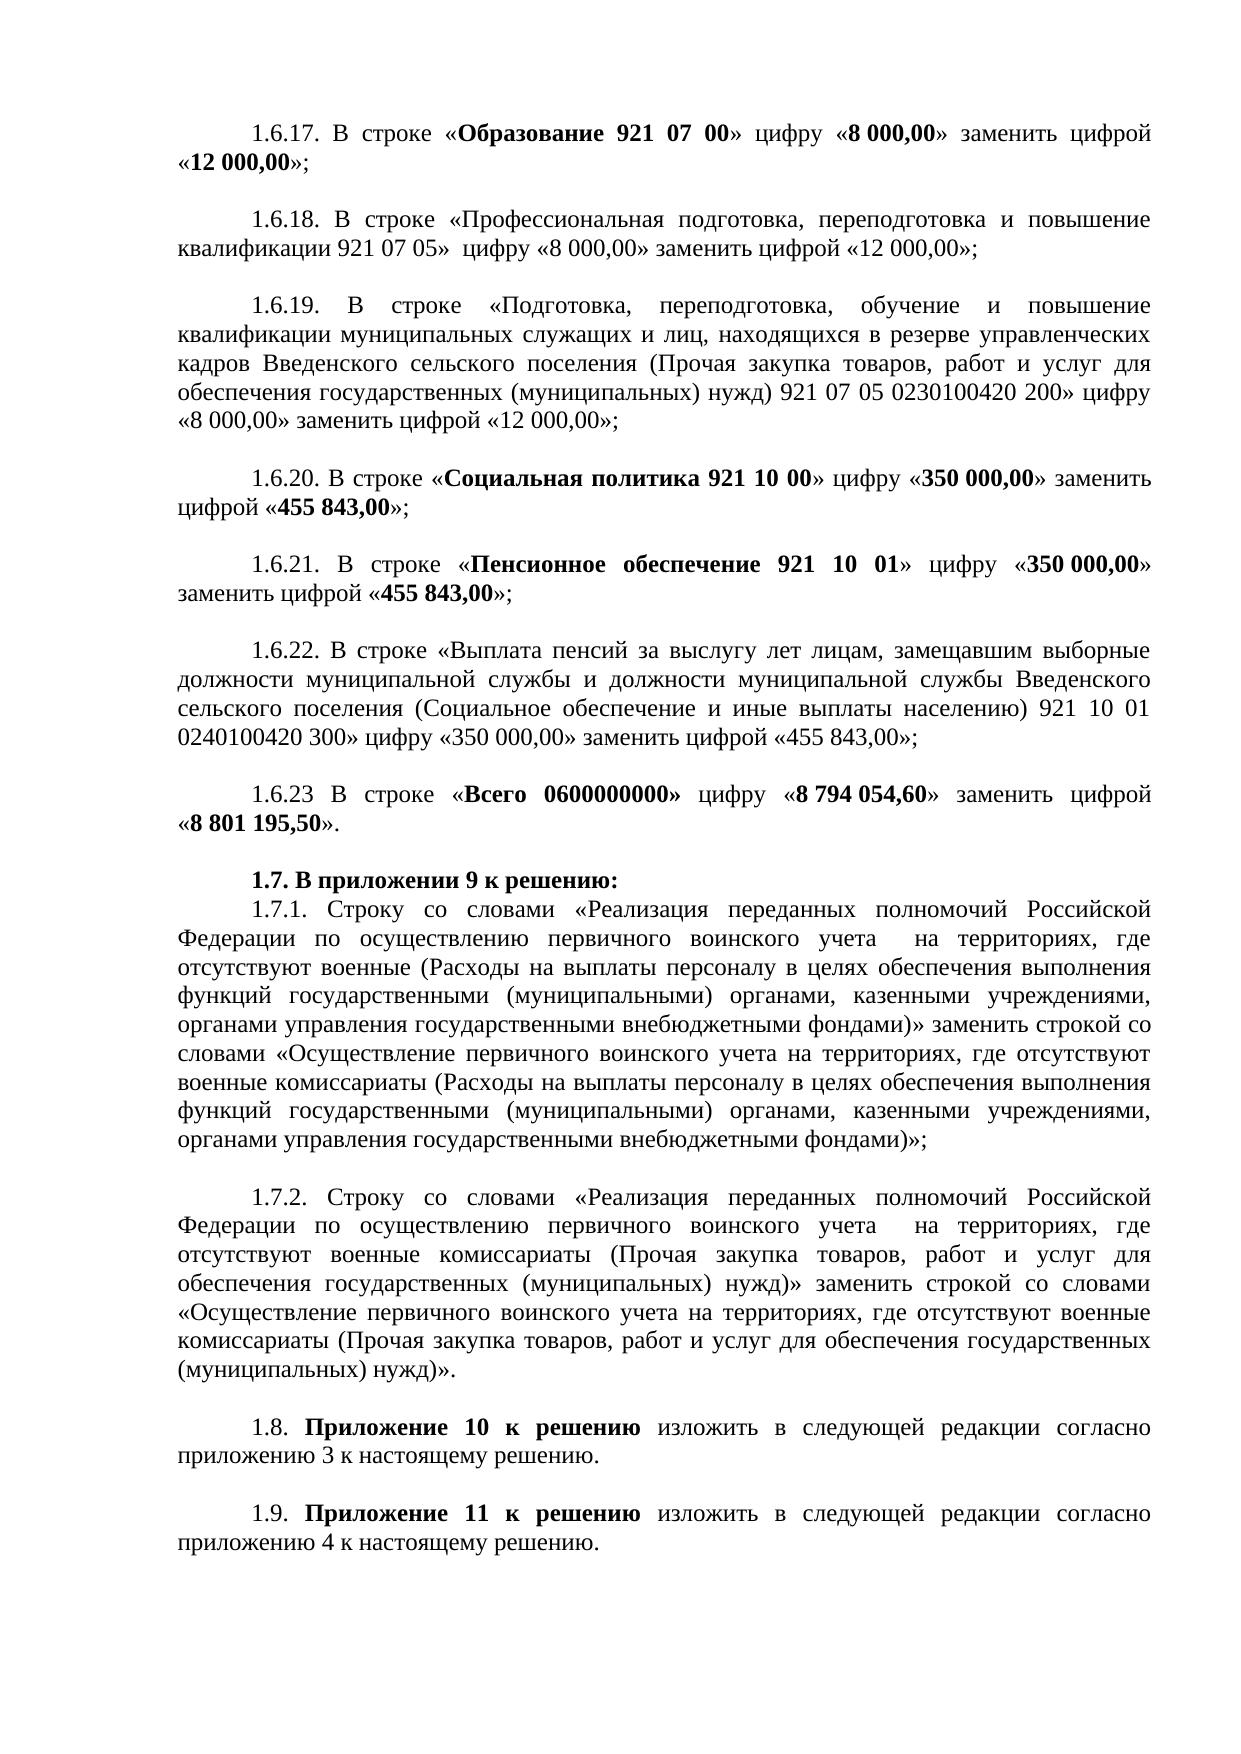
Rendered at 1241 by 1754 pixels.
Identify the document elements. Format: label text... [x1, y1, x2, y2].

text 1.6.20. В строке «Социальная политика 921 10 00» цифру «350 000,00» заменить цифрой «455 843,00»; [177, 463, 1152, 521]
text 1.6.21. В строке «Пенсионное обеспечение 921 10 01» цифру «350 000,00» заменить цифрой «455 843,00»; [177, 549, 1152, 607]
text 1.6.18. В строке «Профессиональная подготовка, переподготовка и повышение квалификации 921 07 05» цифру «8 000,00» заменить цифрой «12 000,00»; [177, 204, 1152, 262]
text 1.7.2. Строку со словами «Реализация переданных полномочий Российской Федерации по осуществлению первичного воинского учета на территориях, где отсутствуют военные комиссариаты (Прочая закупка товаров, работ и услуг для обеспечения государственных (муниципальных) нужд)» заменить строкой со словами «Осуществление первичного воинского учета на территориях, где отсутствуют военные комиссариаты (Прочая закупка товаров, работ и услуг для обеспечения государственных (муниципальных) нужд)». [177, 1182, 1152, 1383]
text 1.6.22. В строке «Выплата пенсий за выслугу лет лицам, замещавшим выборные должности муниципальной службы и должности муниципальной службы Введенского сельского поселения (Социальное обеспечение и иные выплаты населению) 921 10 01 0240100420 300» цифру «350 000,00» заменить цифрой «455 843,00»; [177, 636, 1152, 751]
text 1.6.23 В строке «Всего 0600000000» цифру «8 794 054,60» заменить цифрой «8 801 195,50». [177, 779, 1152, 837]
text 1.9. Приложение 11 к решению изложить в следующей редакции согласно приложению 4 к настоящему решению. [177, 1498, 1152, 1556]
text 1.6.19. В строке «Подготовка, переподготовка, обучение и повышение квалификации муниципальных служащих и лиц, находящихся в резерве управленческих кадров Введенского сельского поселения (Прочая закупка товаров, работ и услуг для обеспечения государственных (муниципальных) нужд) 921 07 05 0230100420 200» цифру «8 000,00» заменить цифрой «12 000,00»; [177, 291, 1152, 434]
text 1.6.17. В строке «Образование 921 07 00» цифру «8 000,00» заменить цифрой «12 000,00»; [177, 118, 1152, 176]
text 1.7. В приложении 9 к решению: [177, 866, 1152, 894]
text 1.8. Приложение 10 к решению изложить в следующей редакции согласно приложению 3 к настоящему решению. [177, 1412, 1152, 1469]
text 1.7.1. Строку со словами «Реализация переданных полномочий Российской Федерации по осуществлению первичного воинского учета на территориях, где отсутствуют военные (Расходы на выплаты персоналу в целях обеспечения выполнения функций государственными (муниципальными) органами, казенными учреждениями, органами управления государственными внебюджетными фондами)» заменить строкой со словами «Осуществление первичного воинского учета на территориях, где отсутствуют военные комиссариаты (Расходы на выплаты персоналу в целях обеспечения выполнения функций государственными (муниципальными) органами, казенными учреждениями, органами управления государственными внебюджетными фондами)»; [177, 894, 1152, 1153]
